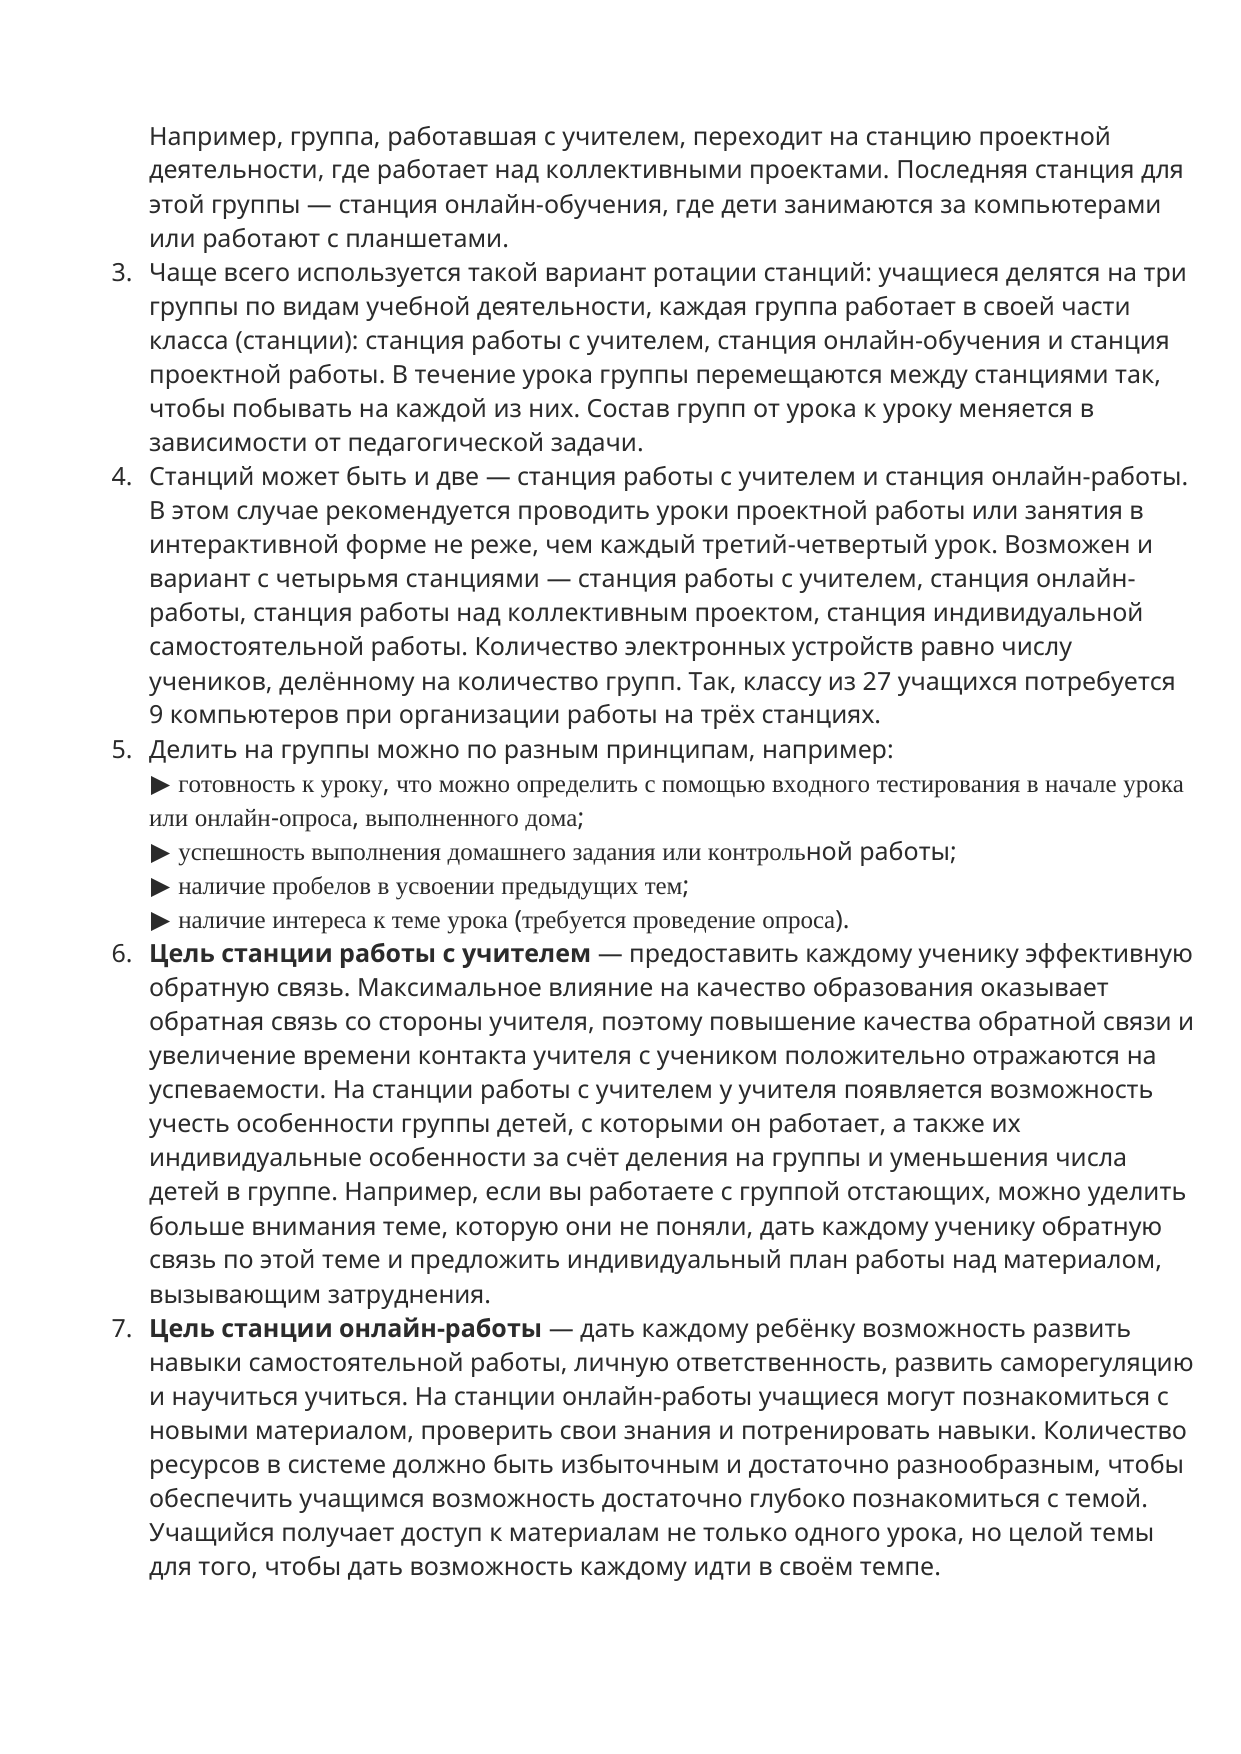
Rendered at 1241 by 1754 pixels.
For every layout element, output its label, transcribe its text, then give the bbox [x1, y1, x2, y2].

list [111, 118, 1196, 254]
list Чаще всего используется такой вариант ротации станций: учащиеся делятся на три группы по видам учебной деятельности, каждая группа работает в своей части класса (станции): станция работы с учителем, станция онлайн-обучения и станция проектной работы. В течение урока группы перемещаются между станциями так, чтобы побывать на каждой из них. Состав групп от урока к уроку меняется в зависимости от педагогической задачи. [111, 254, 1196, 459]
list Делить на группы можно по разным принципам, например: ▶ готовность к уроку, что можно определить с помощью входного тестирования в начале урока или онлайн-опроса, выполненного дома; ▶ успешность выполнения домашнего задания или контрольной работы; ▶ наличие пробелов в усвоении предыдущих тем; ▶ наличие интереса к теме урока (требуется проведение опроса). [111, 731, 1196, 936]
list Станций может быть и две — станция работы с учителем и станция онлайн-работы. В этом случае рекомендуется проводить уроки проектной работы или занятия в интерактивной форме не реже, чем каждый третий-четвертый урок. Возможен и вариант с четырьмя станциями — станция работы с учителем, станция онлайн-работы, станция работы над коллективным проектом, станция индивидуальной самостоятельной работы. Количество электронных устройств равно числу учеников, делённому на количество групп. Так, классу из 27 учащихся потребуется 9 компьютеров при организации работы на трёх станциях. [111, 459, 1196, 731]
list Цель станции онлайн-работы — дать каждому ребёнку возможность развить навыки самостоятельной работы, личную ответственность, развить саморегуляцию и научиться учиться. На станции онлайн-работы учащиеся могут познакомиться с новыми материалом, проверить свои знания и потренировать навыки. Количество ресурсов в системе должно быть избыточным и достаточно разнообразным, чтобы обеспечить учащимся возможность достаточно глубоко познакомиться с темой. Учащийся получает доступ к материалам не только одного урока, но целой темы для того, чтобы дать возможность каждому идти в своём темпе. [111, 1310, 1196, 1583]
list Цель станции работы с учителем — предоставить каждому ученику эффективную обратную связь. Максимальное влияние на качество образования оказывает обратная связь со стороны учителя, поэтому повышение качества обратной связи и увеличение времени контакта учителя с учеником положительно отражаются на успеваемости. На станции работы с учителем у учителя появляется возможность учесть особенности группы детей, с которыми он работает, а также их индивидуальные особенности за счёт деления на группы и уменьшения числа детей в группе. Например, если вы работаете с группой отстающих, можно уделить больше внимания теме, которую они не поняли, дать каждому ученику обратную связь по этой теме и предложить индивидуальный план работы над материалом, вызывающим затруднения. [111, 936, 1196, 1310]
